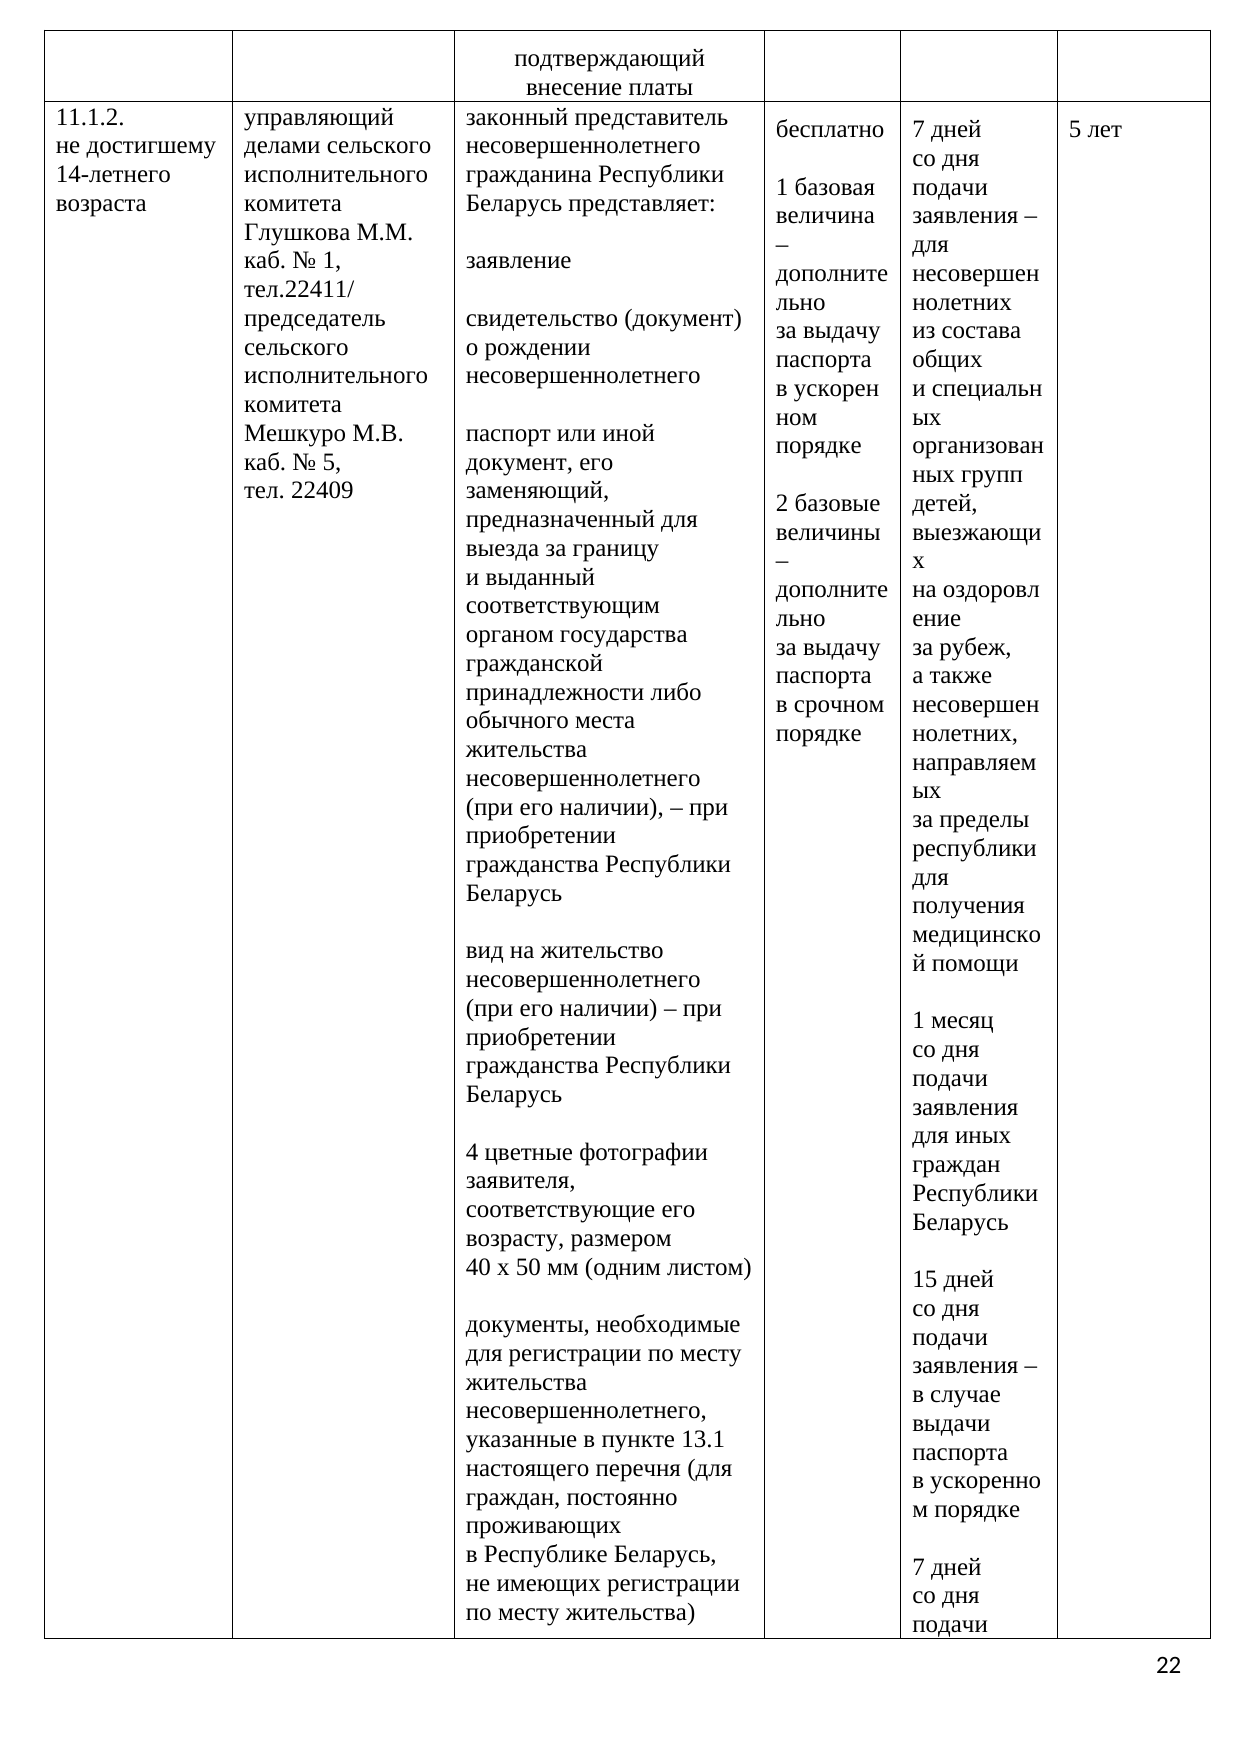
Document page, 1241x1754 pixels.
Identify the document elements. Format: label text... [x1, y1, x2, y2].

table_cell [45, 102, 232, 1638]
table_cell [1058, 31, 1210, 101]
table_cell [455, 102, 764, 1638]
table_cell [233, 31, 454, 101]
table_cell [901, 31, 1057, 101]
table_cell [765, 102, 900, 1638]
table_cell 5 лет [1058, 102, 1210, 1638]
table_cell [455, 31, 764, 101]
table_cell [45, 31, 232, 101]
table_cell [765, 31, 900, 101]
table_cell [901, 102, 1057, 1638]
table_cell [233, 102, 454, 1638]
